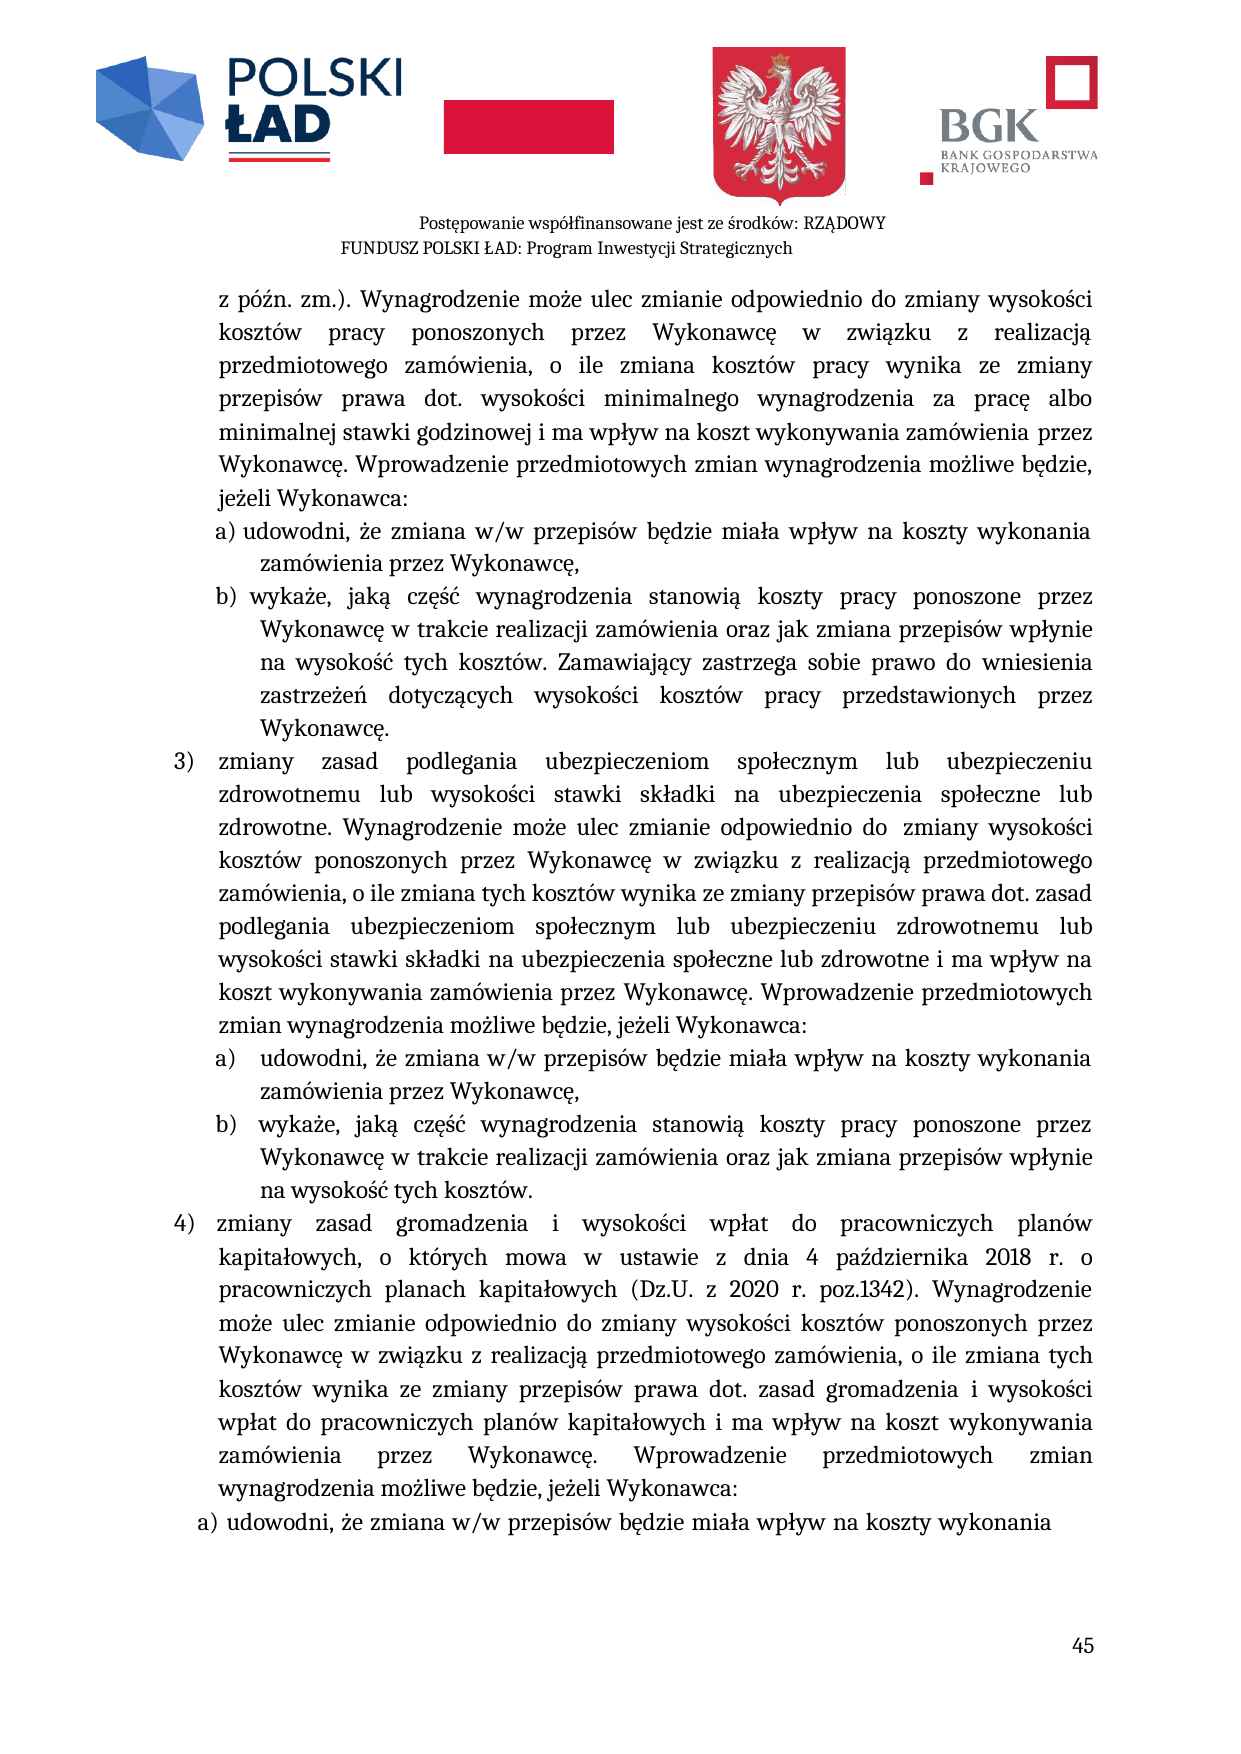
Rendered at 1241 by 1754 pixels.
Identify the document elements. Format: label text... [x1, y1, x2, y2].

list udowodni, że zmiana w/w przepisów będzie miała wpływ na koszty wykonania zamówienia przez Wykonawcę, [215, 1044, 1092, 1106]
list wykaże, jaką część wynagrodzenia stanowią koszty pracy ponoszone przez Wykonawcę w trakcie realizacji zamówienia oraz jak zmiana przepisów wpłynie na wysokość tych kosztów. [215, 1110, 1093, 1205]
picture [712, 47, 846, 206]
list wykaże, jaką część wynagrodzenia stanowią koszty pracy ponoszone przez Wykonawcę w trakcie realizacji zamówienia oraz jak zmiana przepisów wpłynie na wysokość tych kosztów. Zamawiający zastrzega sobie prawo do wniesienia zastrzeżeń dotyczących wysokości kosztów pracy przedstawionych przez Wykonawcę. [215, 582, 1093, 743]
picture [96, 56, 402, 162]
list zmiany zasad gromadzenia i wysokości wpłat do pracowniczych planów kapitałowych, o których mowa w ustawie z dnia 4 października 2018 r. o pracowniczych planach kapitałowych (Dz.U. z 2020 r. poz.1342). Wynagrodzenie może ulec zmianie odpowiednio do zmiany wysokości kosztów ponoszonych przez Wykonawcę w związku z realizacją przedmiotowego zamówienia, o ile zmiana tych kosztów wynika ze zmiany przepisów prawa dot. zasad gromadzenia i wysokości wpłat do pracowniczych planów kapitałowych i ma wpływ na koszt wykonywania zamówienia przez Wykonawcę. Wprowadzenie przedmiotowych zmian wynagrodzenia możliwe będzie, jeżeli Wykonawca: [174, 1209, 1093, 1502]
list udowodni, że zmiana w/w przepisów będzie miała wpływ na koszty wykonania zamówienia przez Wykonawcę, [215, 517, 1092, 578]
picture [920, 56, 1098, 185]
list udowodni, że zmiana w/w przepisów będzie miała wpływ na koszty wykonania [197, 1507, 1107, 1536]
text z późn. zm.). Wynagrodzenie może ulec zmianie odpowiednio do zmiany wysokości kosztów pracy ponoszonych przez Wykonawcę w związku z realizacją przedmiotowego zamówienia, o ile zmiana kosztów pracy wynika ze zmiany przepisów prawa dot. wysokości minimalnego wynagrodzenia za pracę albo minimalnej stawki godzinowej i ma wpływ na koszt wykonywania zamówienia przez Wykonawcę. Wprowadzenie przedmiotowych zmian wynagrodzenia możliwe będzie, jeżeli Wykonawca: [218, 285, 1092, 512]
list zmiany zasad podlegania ubezpieczeniom społecznym lub ubezpieczeniu zdrowotnemu lub wysokości stawki składki na ubezpieczenia społeczne lub zdrowotne. Wynagrodzenie może ulec zmianie odpowiednio do zmiany wysokości kosztów ponoszonych przez Wykonawcę w związku z realizacją przedmiotowego zamówienia, o ile zmiana tych kosztów wynika ze zmiany przepisów prawa dot. zasad podlegania ubezpieczeniom społecznym lub ubezpieczeniu zdrowotnemu lub wysokości stawki składki na ubezpieczenia społeczne lub zdrowotne i ma wpływ na koszt wykonywania zamówienia przez Wykonawcę. Wprowadzenie przedmiotowych zmian wynagrodzenia możliwe będzie, jeżeli Wykonawca: [174, 747, 1093, 1040]
picture [443, 100, 614, 154]
